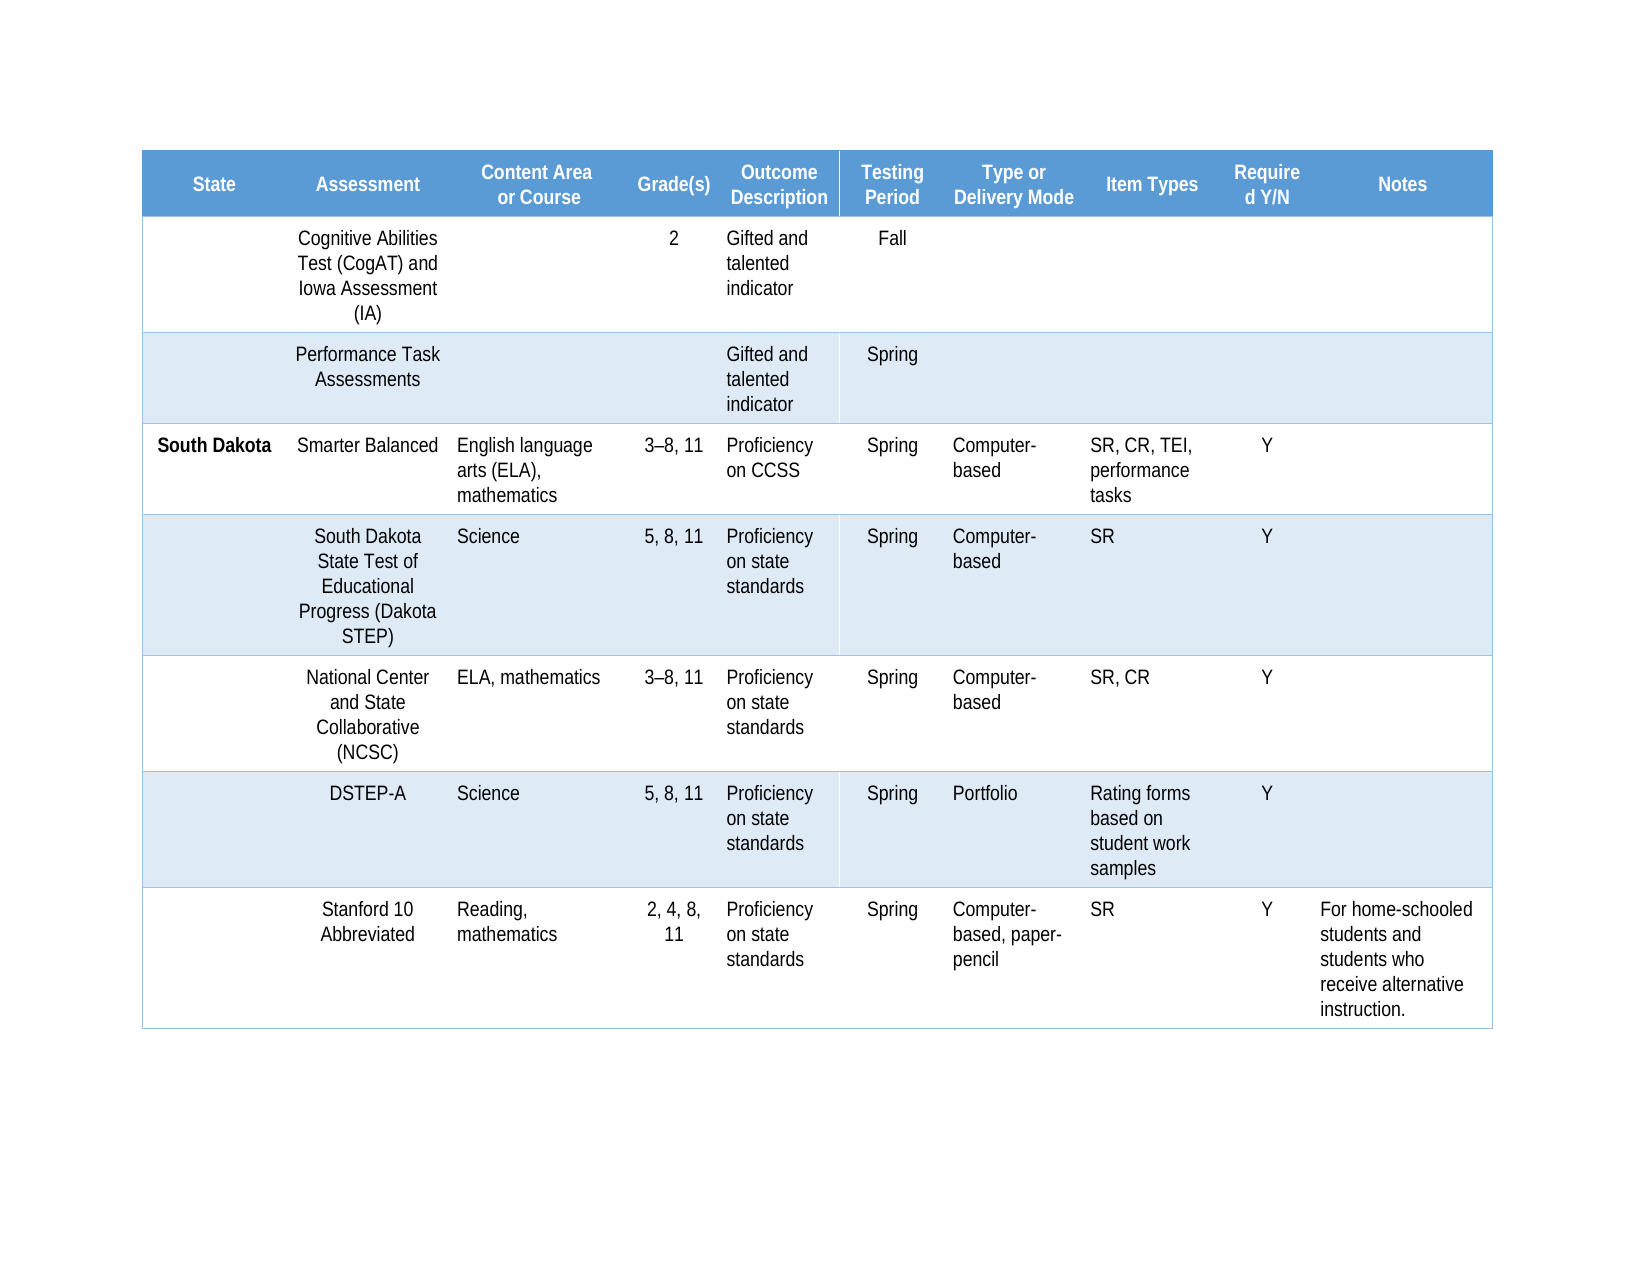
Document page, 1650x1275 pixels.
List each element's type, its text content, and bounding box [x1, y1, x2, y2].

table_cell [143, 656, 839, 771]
table_header Type or Delivery Mode [945, 151, 1083, 216]
table_header Required Y/N [1222, 151, 1313, 216]
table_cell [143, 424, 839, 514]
table_header Notes [1313, 151, 1492, 216]
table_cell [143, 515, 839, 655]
table_header State [143, 151, 286, 216]
table_header Testing Period [840, 151, 945, 216]
table_header Assessment [286, 151, 449, 216]
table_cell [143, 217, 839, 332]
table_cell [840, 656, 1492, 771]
table_header Grade(s) [629, 151, 719, 216]
table_header Item Types [1083, 151, 1222, 216]
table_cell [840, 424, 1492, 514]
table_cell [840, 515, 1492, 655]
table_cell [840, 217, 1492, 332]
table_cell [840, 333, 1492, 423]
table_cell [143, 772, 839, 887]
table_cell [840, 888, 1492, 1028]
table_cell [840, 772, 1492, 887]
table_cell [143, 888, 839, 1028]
table_header Outcome Description [719, 151, 839, 216]
table_header Content Area or Course [449, 151, 629, 216]
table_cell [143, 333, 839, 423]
